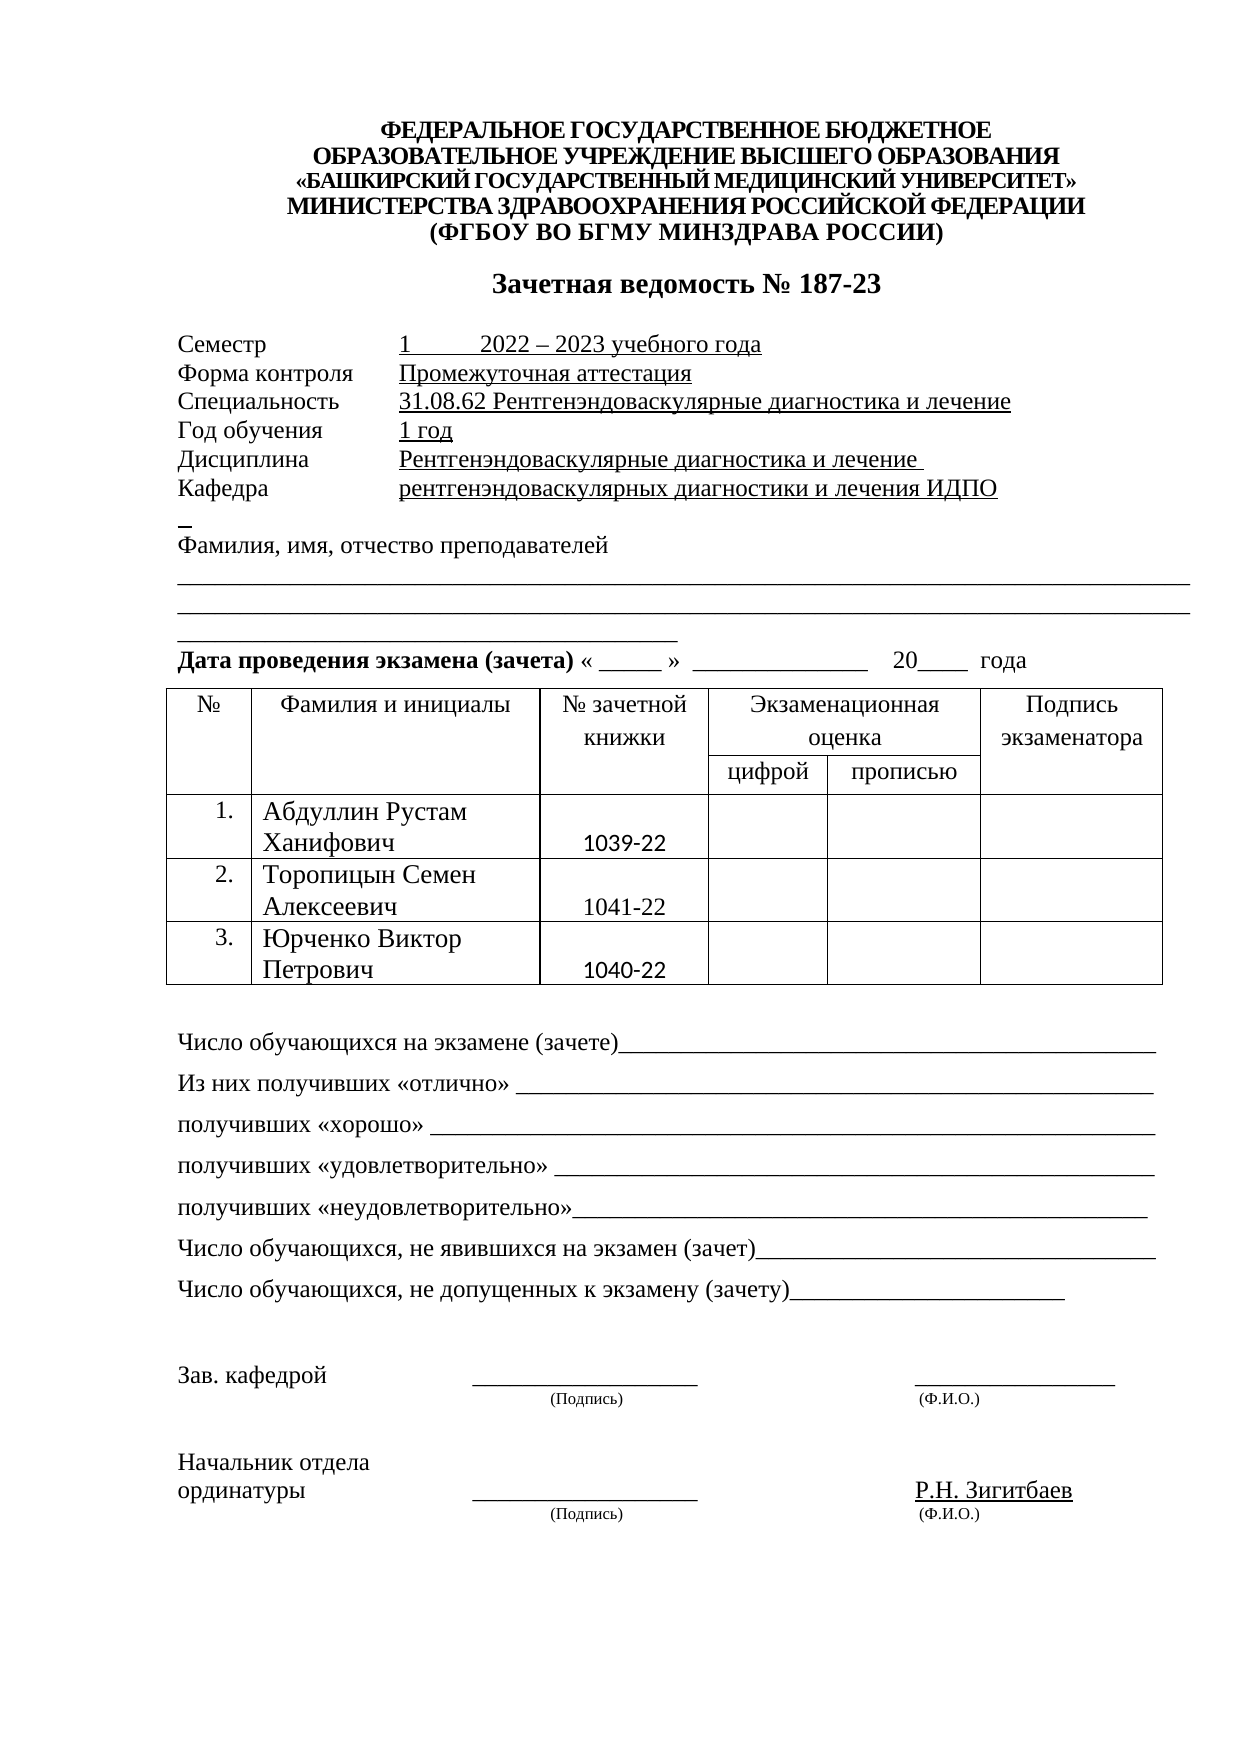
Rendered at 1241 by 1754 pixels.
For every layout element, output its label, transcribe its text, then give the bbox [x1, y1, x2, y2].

table_cell [981, 859, 1162, 921]
text Из них получивших «отлично» ___________________________________________________ [177, 1068, 1196, 1097]
table_cell [167, 922, 251, 984]
text Год обучения 1 год [177, 415, 1196, 444]
table_cell [981, 922, 1162, 984]
table_cell [709, 922, 827, 984]
subtitle «БАШКИРСКИЙ ГОСУДАРСТВЕННЫЙ МЕДИЦИНСКИЙ УНИВЕРСИТЕТ» [177, 170, 1196, 193]
table_cell Торопицын Семен Алексеевич [252, 859, 539, 921]
text Дисциплина Рентгенэндоваскулярные диагностика и лечение [177, 444, 1196, 473]
table_cell [828, 795, 980, 858]
text ординатуры __________________ Р.Н. Зигитбаев [177, 1475, 1196, 1504]
text Начальник отдела [177, 1447, 1196, 1475]
table_cell [167, 795, 251, 858]
text (Подпись) (Ф.И.О.) [177, 1389, 1196, 1408]
text Зав. кафедрой __________________ ________________ [177, 1360, 1196, 1389]
table_cell [709, 795, 827, 858]
table_cell [167, 859, 251, 921]
text Дата проведения экзамена (зачета) « _____ » ______________ 20____ года [177, 645, 1196, 674]
table_cell [828, 922, 980, 984]
table_header Подпись экзаменатора [981, 689, 1162, 794]
table_cell Абдуллин Рустам Ханифович [252, 795, 539, 858]
table_cell [981, 795, 1162, 858]
table_header Экзаменационная оценка [709, 689, 980, 755]
text Фамилия, имя, отчество преподавателей __________________________________________________________________________________________________________________________________________________________________________________________________________ [177, 530, 1196, 645]
text получивших «удовлетворительно» ________________________________________________ [177, 1150, 1196, 1179]
table_header № зачетной книжки [541, 689, 708, 794]
table_cell [828, 859, 980, 921]
text Число обучающихся на экзамене (зачете)___________________________________________ [177, 1027, 1196, 1055]
text Семестр 1 2022 – 2023 учебного года [177, 329, 1196, 358]
table_cell [709, 859, 827, 921]
text Число обучающихся, не явившихся на экзамен (зачет)________________________________ [177, 1233, 1196, 1262]
text (Подпись) (Ф.И.О.) [177, 1504, 1196, 1523]
table_cell цифрой [709, 756, 827, 794]
text Специальность 31.08.62 Рентгенэндоваскулярные диагностика и лечение [177, 386, 1196, 415]
table_cell 1040-22 [541, 922, 708, 984]
table_header № [167, 689, 251, 794]
subtitle МИНИСТЕРСТВА ЗДРАВООХРАНЕНИЯ РОССИЙСКОЙ ФЕДЕРАЦИИ [177, 193, 1196, 219]
text Число обучающихся, не допущенных к экзамену (зачету)______________________ [177, 1274, 1196, 1303]
table_header Фамилия и инициалы [252, 689, 539, 794]
table_cell прописью [828, 756, 980, 794]
subtitle ФЕДЕРАЛЬНОЕ ГОСУДАРСТВЕННОЕ БЮДЖЕТНОЕ [177, 118, 1196, 144]
text Кафедра рентгенэндоваскулярных диагностики и лечения ИДПО [177, 473, 1196, 501]
table_cell 1041-22 [541, 859, 708, 921]
text получивших «хорошо» __________________________________________________________ [177, 1109, 1196, 1138]
table_cell Юрченко Виктор Петрович [252, 922, 539, 984]
text Зачетная ведомость № 187-23 [177, 267, 1196, 300]
text Форма контроля Промежуточная аттестация [177, 358, 1196, 386]
subtitle ОБРАЗОВАТЕЛЬНОЕ УЧРЕЖДЕНИЕ ВЫСШЕГО ОБРАЗОВАНИЯ [177, 144, 1196, 170]
text (ФГБОУ ВО БГМУ МИНЗДРАВА РОССИИ) [177, 219, 1196, 245]
table_cell 1039-22 [541, 795, 708, 858]
text получивших «неудовлетворительно»______________________________________________ [177, 1192, 1196, 1220]
